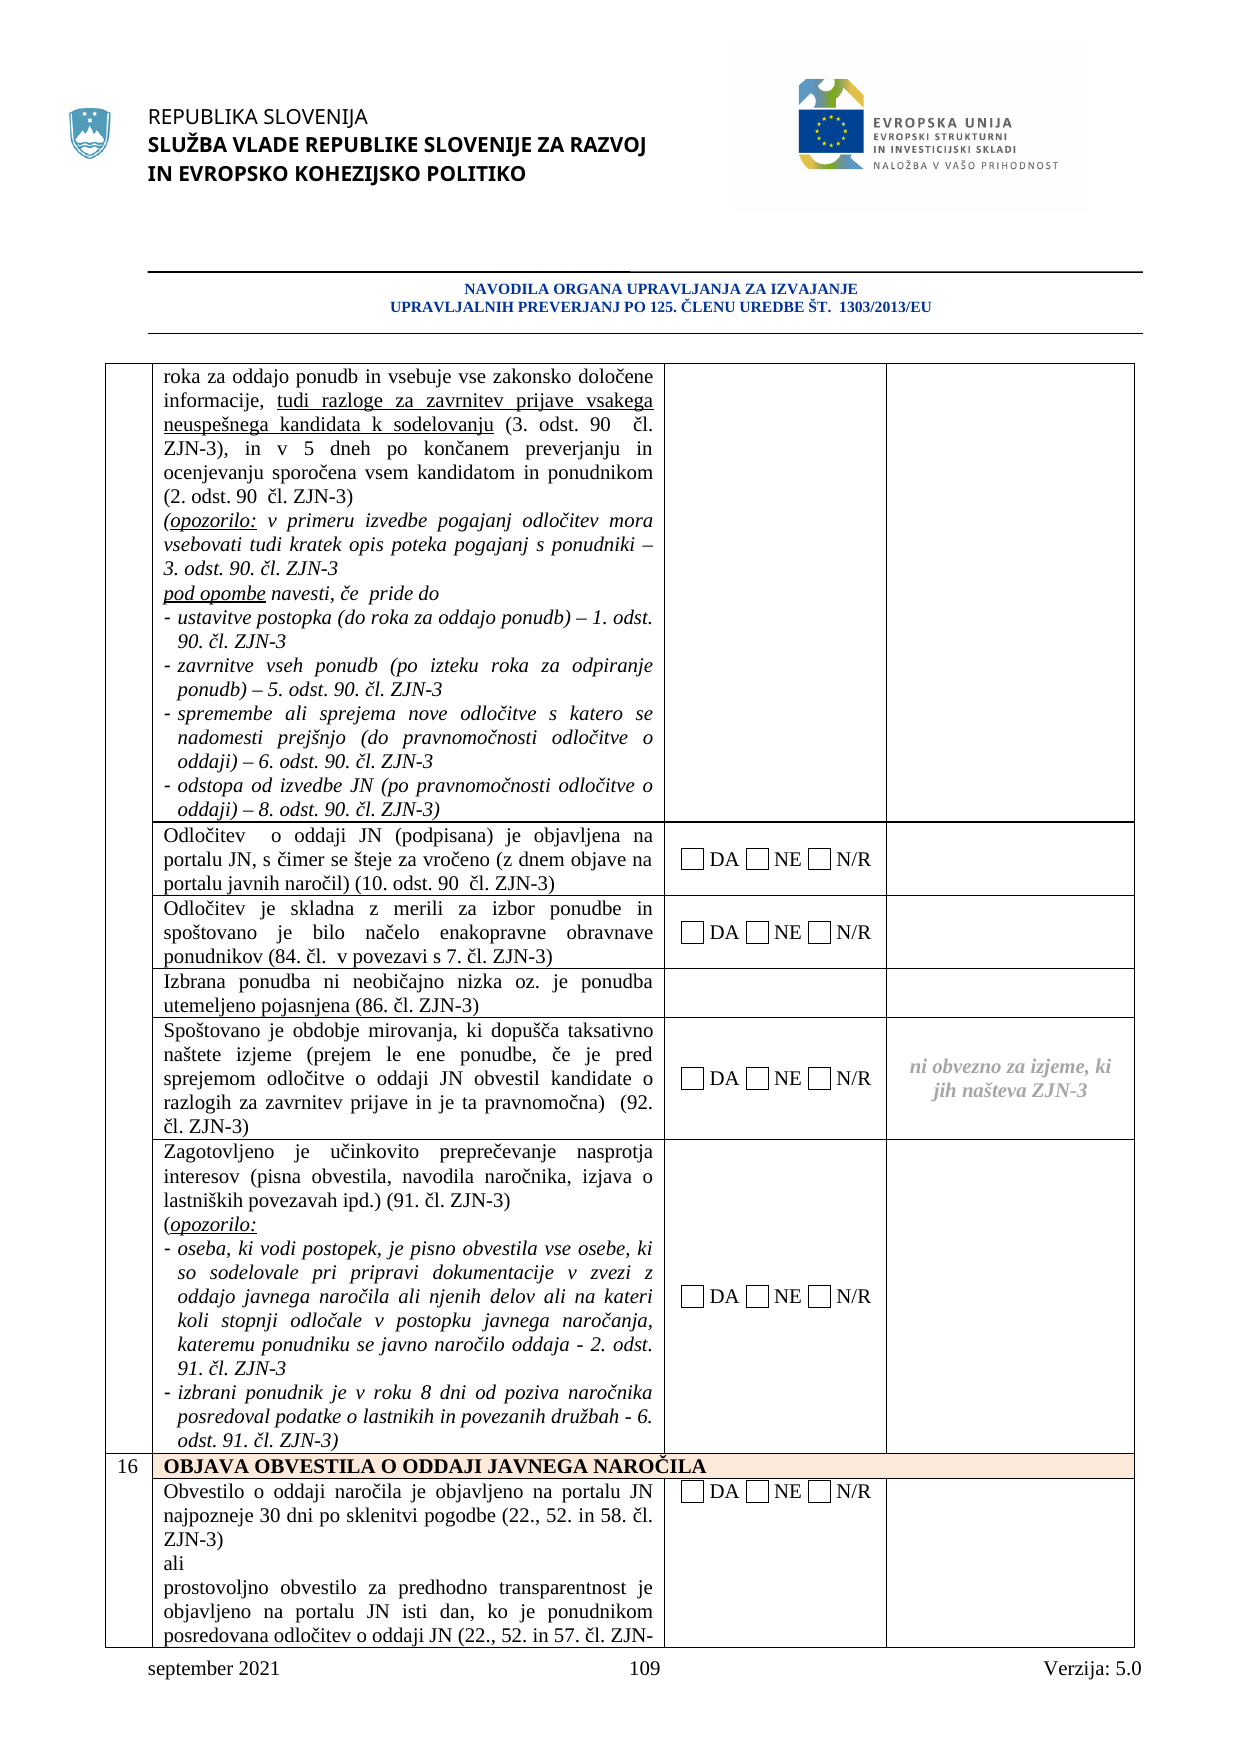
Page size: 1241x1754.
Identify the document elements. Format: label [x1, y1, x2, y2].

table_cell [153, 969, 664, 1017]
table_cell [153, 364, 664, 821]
picture [732, 40, 1089, 213]
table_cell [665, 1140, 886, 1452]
picture [63, 102, 114, 159]
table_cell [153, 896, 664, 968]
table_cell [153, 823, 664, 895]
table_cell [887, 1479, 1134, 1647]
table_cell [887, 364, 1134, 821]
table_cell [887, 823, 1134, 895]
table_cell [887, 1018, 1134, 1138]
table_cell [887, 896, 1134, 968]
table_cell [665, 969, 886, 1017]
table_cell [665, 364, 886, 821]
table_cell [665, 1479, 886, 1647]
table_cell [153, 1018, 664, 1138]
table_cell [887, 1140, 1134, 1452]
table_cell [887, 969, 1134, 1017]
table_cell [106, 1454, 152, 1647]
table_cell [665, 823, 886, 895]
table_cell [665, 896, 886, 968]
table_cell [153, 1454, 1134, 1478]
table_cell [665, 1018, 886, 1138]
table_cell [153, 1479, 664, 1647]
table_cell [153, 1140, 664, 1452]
